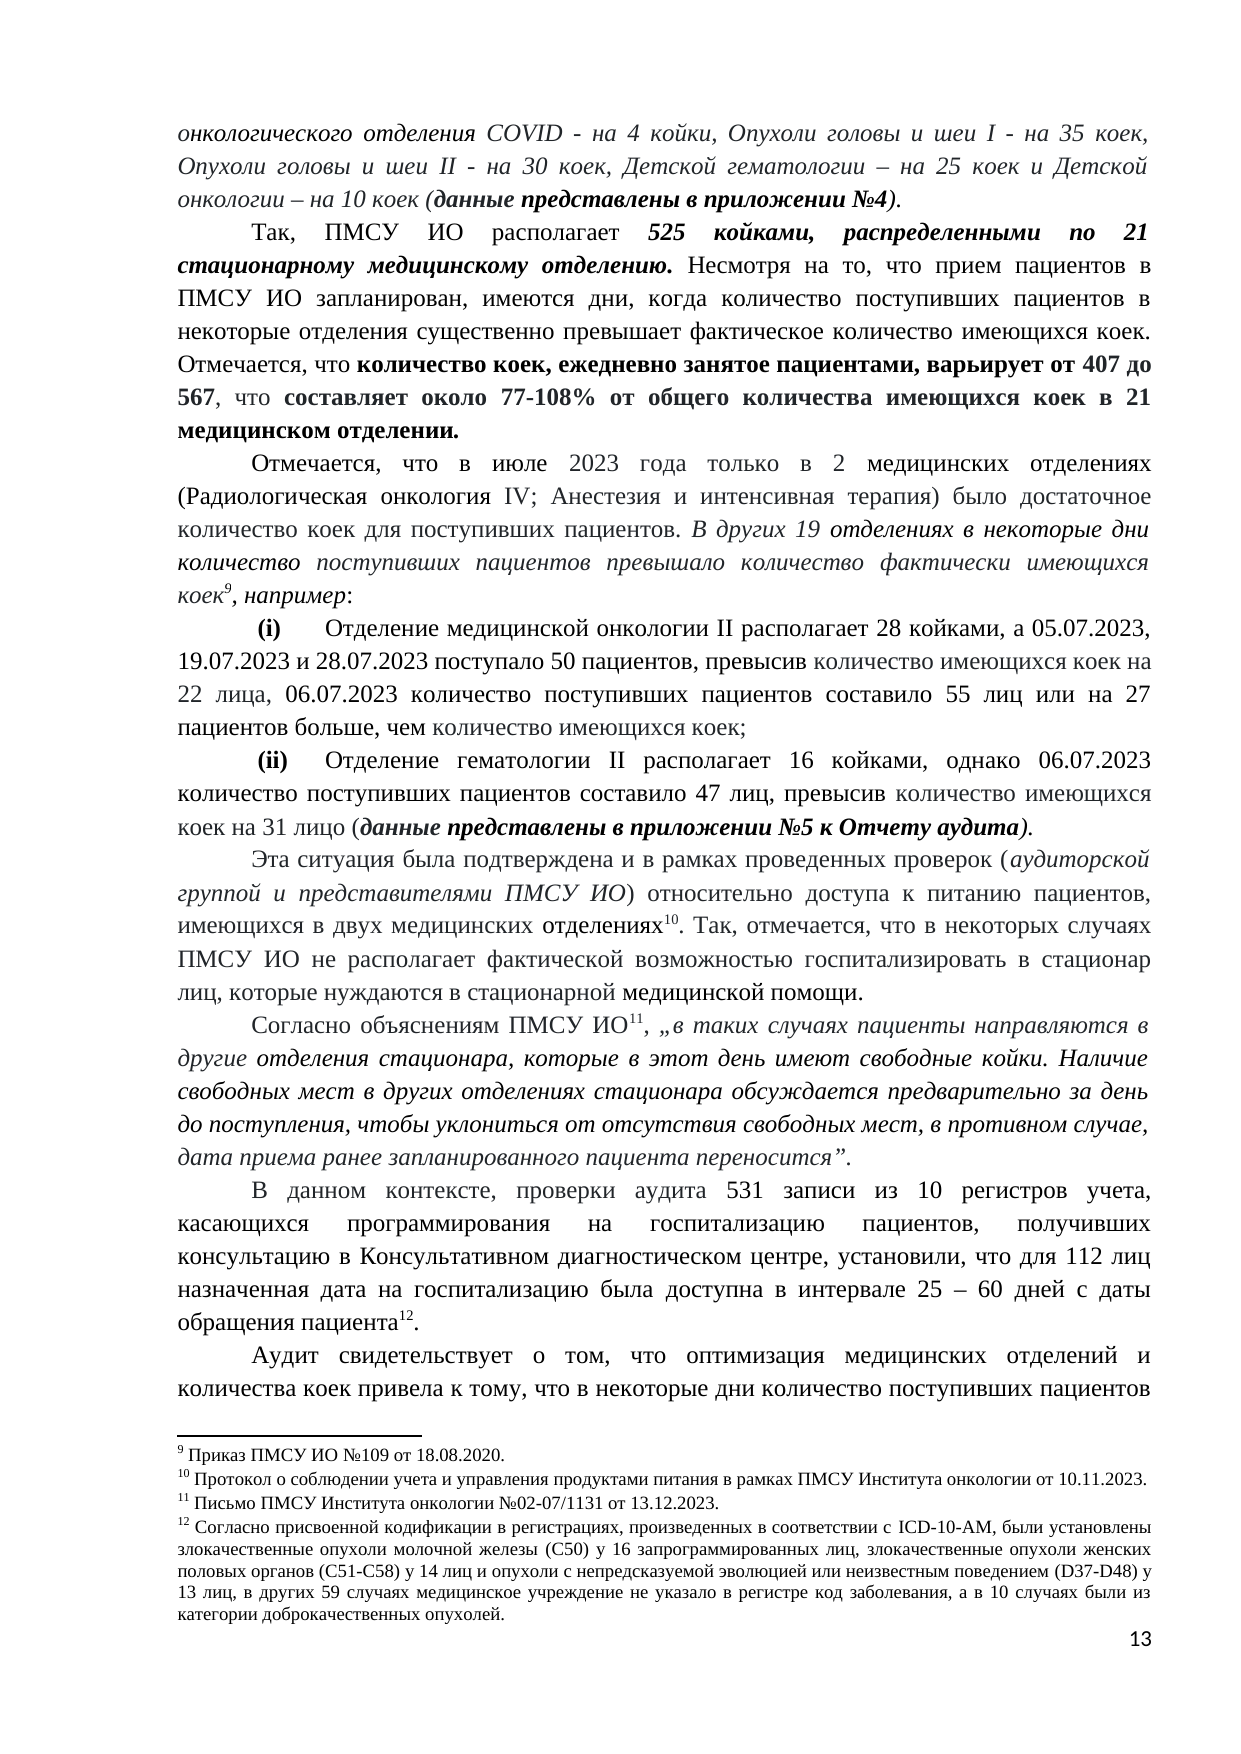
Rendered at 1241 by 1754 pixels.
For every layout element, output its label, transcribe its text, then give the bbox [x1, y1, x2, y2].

text Отмечается, что в июле 2023 года только в 2 медицинских отделениях (Радиологическая онкология IV; Анестезия и интенсивная терапия) было достаточное количество коек для поступивших пациентов. В других 19 отделениях в некоторые дни количество поступивших пациентов превышало количество фактически имеющихся коек, например: [177, 448, 1152, 609]
text В данном контексте, проверки аудита 531 записи из 10 регистров учета, касающихся программирования на госпитализацию пациентов, получивших консультацию в Консультативном диагностическом центре, установили, что для 112 лиц назначенная дата на госпитализацию была доступна в интервале 25 – 60 дней с даты обращения пациента. [177, 1175, 1152, 1336]
text Так, ПМСУ ИО располагает 525 койками, распределенными по 21 стационарному медицинскому отделению. Несмотря на то, что прием пациентов в ПМСУ ИО запланирован, имеются дни, когда количество поступивших пациентов в некоторые отделения существенно превышает фактическое количество имеющихся коек. Отмечается, что количество коек, ежедневно занятое пациентами, варьирует от 407 до 567, что составляет около 77-108% от общего количества имеющихся коек в 21 медицинском отделении. [177, 411, 1152, 444]
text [177, 118, 1152, 213]
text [177, 1340, 1152, 1402]
text Эта ситуация была подтверждена и в рамках проведенных проверок (аудиторской группой и представителями ПМСУ ИО) относительно доступа к питанию пациентов, имеющихся в двух медицинских отделениях. Так, отмечается, что в некоторых случаях ПМСУ ИО не располагает фактической возможностью госпитализировать в стационар лиц, которые нуждаются в стационарной медицинской помощи. [177, 906, 1152, 944]
text Согласно объяснениям ПМСУ ИО, „в таких случаях пациенты направляются в другие отделения стационара, которые в этот день имеют свободные койки. Наличие свободных мест в других отделениях стационара обсуждается предварительно за день до поступления, чтобы уклониться от отсутствия свободных мест, в противном случае, дата приема ранее запланированного пациента переносится”. [177, 1010, 1152, 1171]
text Эта ситуация была подтверждена и в рамках проведенных проверок (аудиторской группой и представителями ПМСУ ИО) относительно доступа к питанию пациентов, имеющихся в двух медицинских отделениях. Так, отмечается, что в некоторых случаях ПМСУ ИО не располагает фактической возможностью госпитализировать в стационар лиц, которые нуждаются в стационарной медицинской помощи. [177, 972, 1152, 1005]
list Отделение медицинской онкологии II располагает 28 койками, а 05.07.2023, 19.07.2023 и 28.07.2023 поступало 50 пациентов, превысив количество имеющихся коек на 22 лица, 06.07.2023 количество поступивших пациентов составило 55 лиц или на 27 пациентов больше, чем количество имеющихся коек; [177, 613, 1152, 741]
list Отделение гематологии II располагает 16 койками, однако 06.07.2023 количество поступивших пациентов составило 47 лиц, превысив количество имеющихся коек на 31 лицо (данные представлены в приложении №5 к Отчету аудита). [177, 746, 1152, 840]
text Так, ПМСУ ИО располагает 525 койками, распределенными по 21 стационарному медицинскому отделению. Несмотря на то, что прием пациентов в ПМСУ ИО запланирован, имеются дни, когда количество поступивших пациентов в некоторые отделения существенно превышает фактическое количество имеющихся коек. Отмечается, что количество коек, ежедневно занятое пациентами, варьирует от 407 до 567, что составляет около 77-108% от общего количества имеющихся коек в 21 медицинском отделении. [177, 217, 1152, 382]
text Эта ситуация была подтверждена и в рамках проведенных проверок (аудиторской группой и представителями ПМСУ ИО) относительно доступа к питанию пациентов, имеющихся в двух медицинских отделениях. Так, отмечается, что в некоторых случаях ПМСУ ИО не располагает фактической возможностью госпитализировать в стационар лиц, которые нуждаются в стационарной медицинской помощи. [177, 844, 1152, 878]
